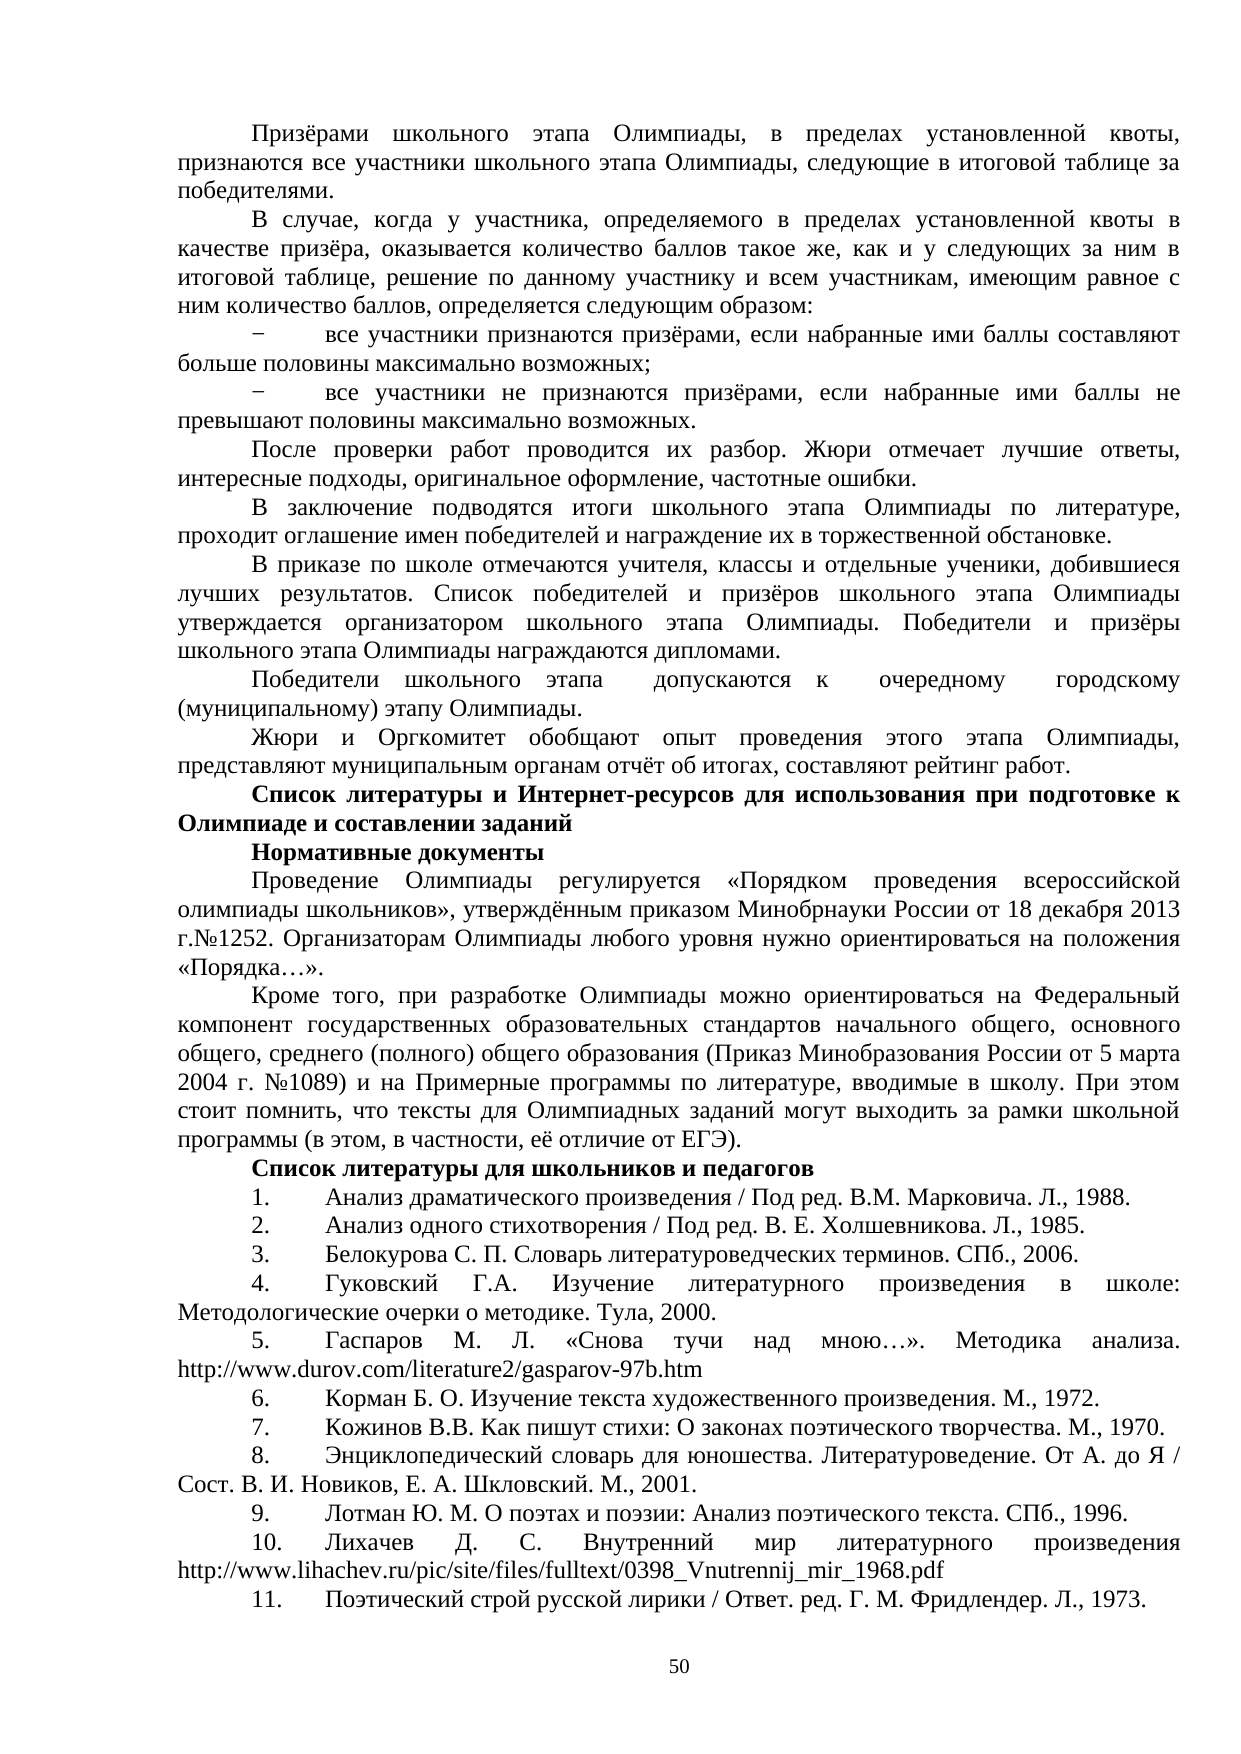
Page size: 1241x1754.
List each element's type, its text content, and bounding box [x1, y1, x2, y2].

list Корман Б. О. Изучение текста художественного произведения. М., 1972. [177, 1383, 1181, 1412]
text Проведение Олимпиады регулируется «Порядком проведения всероссийской олимпиады школьников», утверждённым приказом Минобрнауки России от 18 декабря .№1252. Организаторам Олимпиады любого уровня нужно ориентироваться на положения «Порядка…». [177, 866, 1181, 981]
list все участники признаются призёрами, если набранные ими баллы составляют больше половины максимально возможных; [177, 319, 1181, 377]
list Гуковский Г.А. Изучение литературного произведения в школе: Методологические очерки о методике. Тула, 2000. [177, 1268, 1181, 1326]
text В приказе по школе отмечаются учителя, классы и отдельные ученики, добившиеся лучших результатов. Список победителей и призёров школьного этапа Олимпиады утверждается организатором школьного этапа Олимпиады. Победители и призёры школьного этапа Олимпиады награждаются дипломами. [177, 549, 1181, 664]
list Гаспаров М. Л. «Снова тучи над мною…». Методика анализа. http://www.durov.com/literature2/gasparov-97b.htm [177, 1326, 1181, 1383]
text Победители школьного этапа допускаются к очередному городскому (муниципальному) этапу Олимпиады. [177, 664, 1181, 722]
list Анализ драматического произведения / Под ред. В.М. Марковича. Л., 1988. [177, 1182, 1181, 1211]
list Анализ одного стихотворения / Под ред. В. Е. Холшевникова. Л., 1985. [177, 1211, 1181, 1239]
text Призёрами школьного этапа Олимпиады, в пределах установленной квоты, признаются все участники школьного этапа Олимпиады, следующие в итоговой таблице за победителями. [177, 118, 1181, 204]
text После проверки работ проводится их разбор. Жюри отмечает лучшие ответы, интересные подходы, оригинальное оформление, частотные ошибки. [177, 434, 1181, 492]
list Поэтический строй русской лирики / Ответ. ред. Г. М. Фридлендер. Л., 1973. [177, 1584, 1181, 1613]
list Белокурова С. П. Словарь литературоведческих терминов. СПб., 2006. [177, 1239, 1181, 1268]
text В случае, когда у участника, определяемого в пределах установленной квоты в качестве призёра, оказывается количество баллов такое же, как и у следующих за ним в итоговой таблице, решение по данному участнику и всем участникам, имеющим равное с ним количество баллов, определяется следующим образом: [177, 204, 1181, 319]
text В заключение подводятся итоги школьного этапа Олимпиады по литературе, проходит оглашение имен победителей и награждение их в торжественной обстановке. [177, 492, 1181, 549]
text Список литературы для школьников и педагогов [177, 1153, 1181, 1182]
list Лотман Ю. М. О поэтах и поэзии: Анализ поэтического текста. СПб., 1996. [177, 1498, 1181, 1527]
list Кожинов В.В. Как пишут стихи: О законах поэтического творчества. М., 1970. [177, 1412, 1181, 1441]
list Энциклопедический словарь для юношества. Литературоведение. От А. до Я / Сост. В. И. Новиков, Е. А. Шкловский. М., 2001. [177, 1441, 1181, 1498]
text Жюри и Оргкомитет обобщают опыт проведения этого этапа Олимпиады, представляют муниципальным органам отчёт об итогах, составляют рейтинг работ. [177, 722, 1181, 779]
list все участники не признаются призёрами, если набранные ими баллы не превышают половины максимально возможных. [177, 377, 1181, 434]
text Нормативные документы [177, 837, 1181, 866]
text Кроме того, при разработке Олимпиады можно ориентироваться на Федеральный компонент государственных образовательных стандартов начального общего, основного общего, среднего (полного) общего образования (Приказ Минобразования России от 5 марта . №1089) и на Примерные программы по литературе, вводимые в школу. При этом стоит помнить, что тексты для Олимпиадных заданий могут выходить за рамки школьной программы (в этом, в частности, её отличие от ЕГЭ). [177, 981, 1181, 1153]
list Список литературы и Интернет-ресурсов для использования при подготовке к Олимпиаде и составлении заданий [177, 779, 1181, 837]
list Лихачев Д. С. Внутренний мир литературного произведения http://www.lihachev.ru/pic/site/files/fulltext/0398_Vnutrennij_mir_1968.pdf [177, 1527, 1181, 1584]
